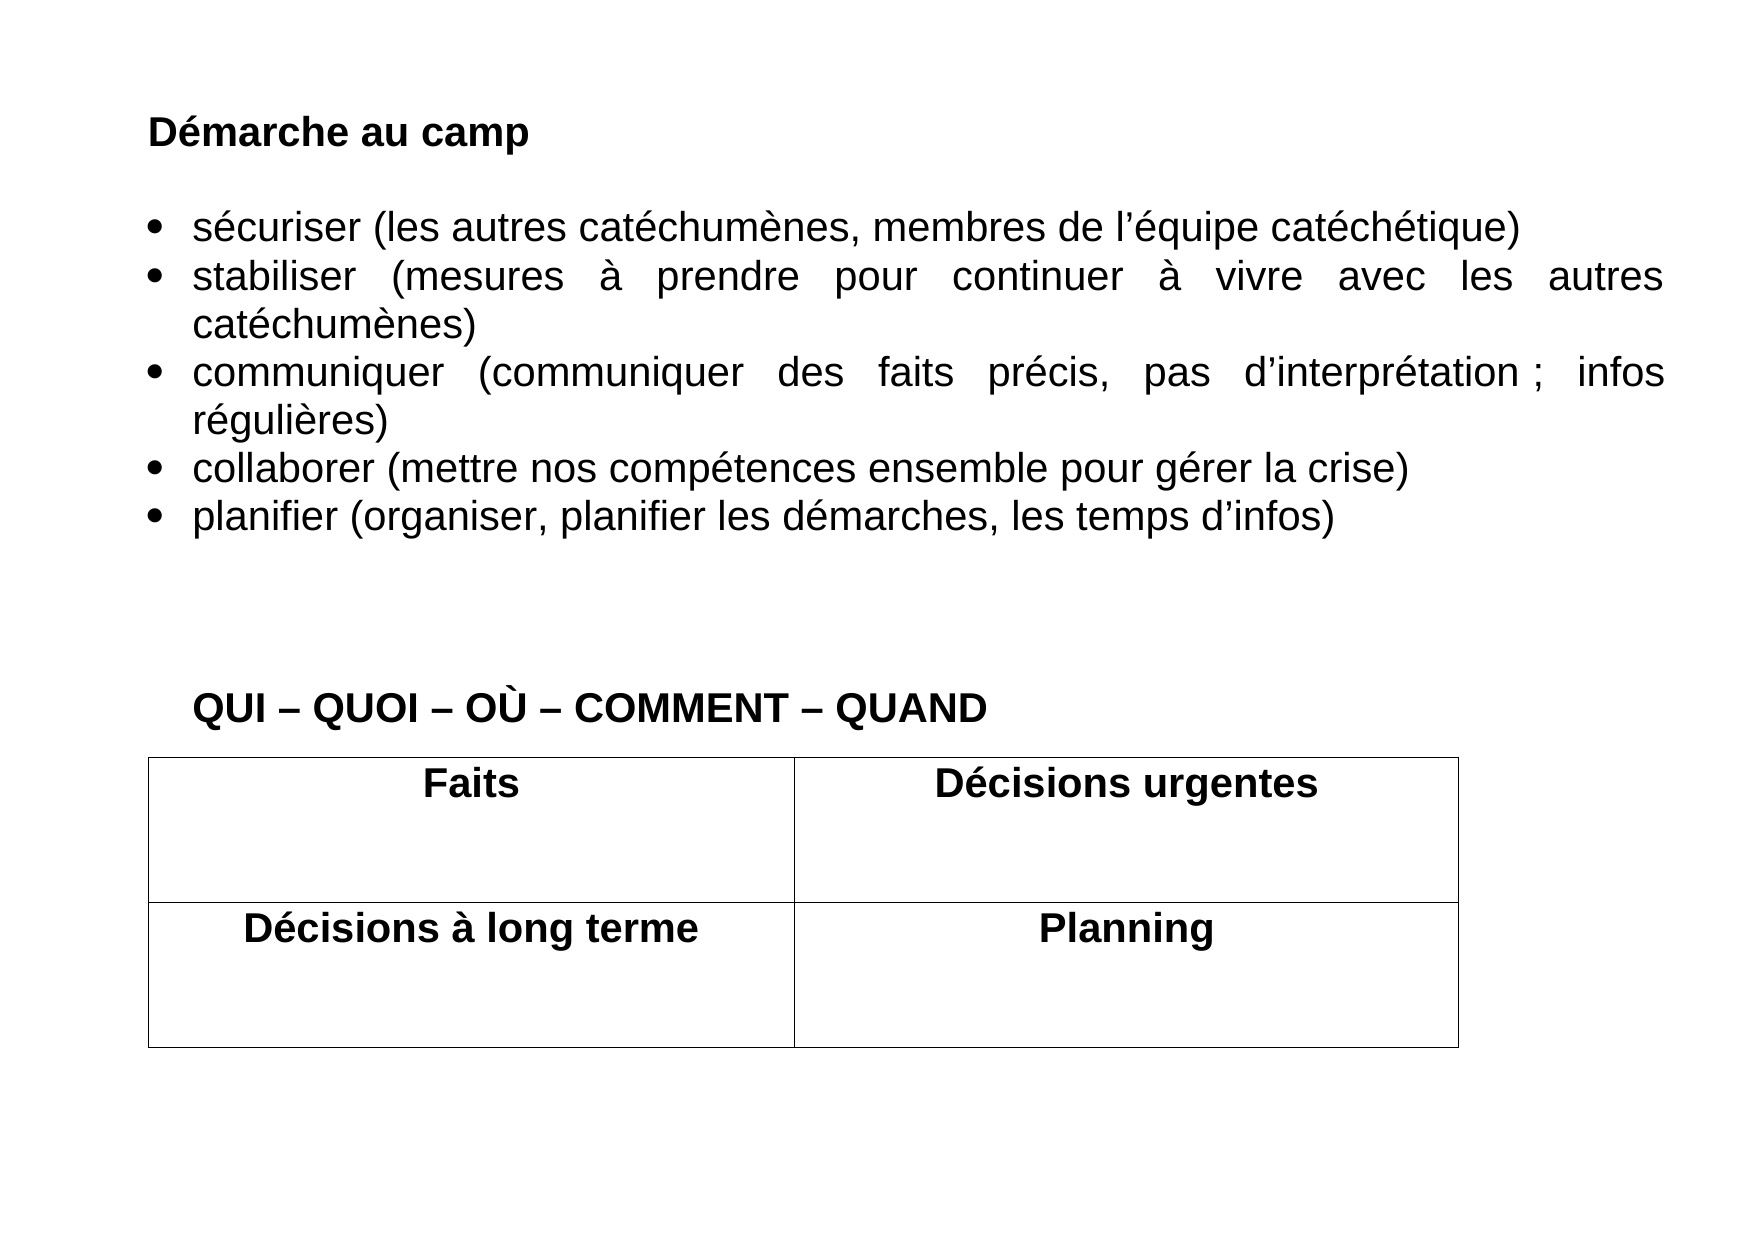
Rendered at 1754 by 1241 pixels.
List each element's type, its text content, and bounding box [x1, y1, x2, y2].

list collaborer (mettre nos compétences ensemble pour gérer la crise) [148, 443, 1665, 491]
list planifier (organiser, planifier les démarches, les temps d’infos) [148, 491, 1665, 539]
list sécuriser (les autres catéchumènes, membres de l’équipe catéchétique) [148, 203, 1665, 251]
table_header Faits [149, 758, 794, 902]
table_cell Décisions à long terme [149, 903, 794, 1047]
list communiquer (communiquer des faits précis, pas d’interprétation ; infos régulières) [148, 347, 1665, 443]
list QUI – QUOI – OÙ – COMMENT – QUAND [192, 683, 1665, 731]
table_header Décisions urgentes [795, 758, 1458, 902]
list stabiliser (mesures à prendre pour continuer à vivre avec les autres catéchumènes) [148, 251, 1665, 347]
table_cell Planning [795, 903, 1458, 1047]
text Démarche au camp [148, 107, 1665, 155]
